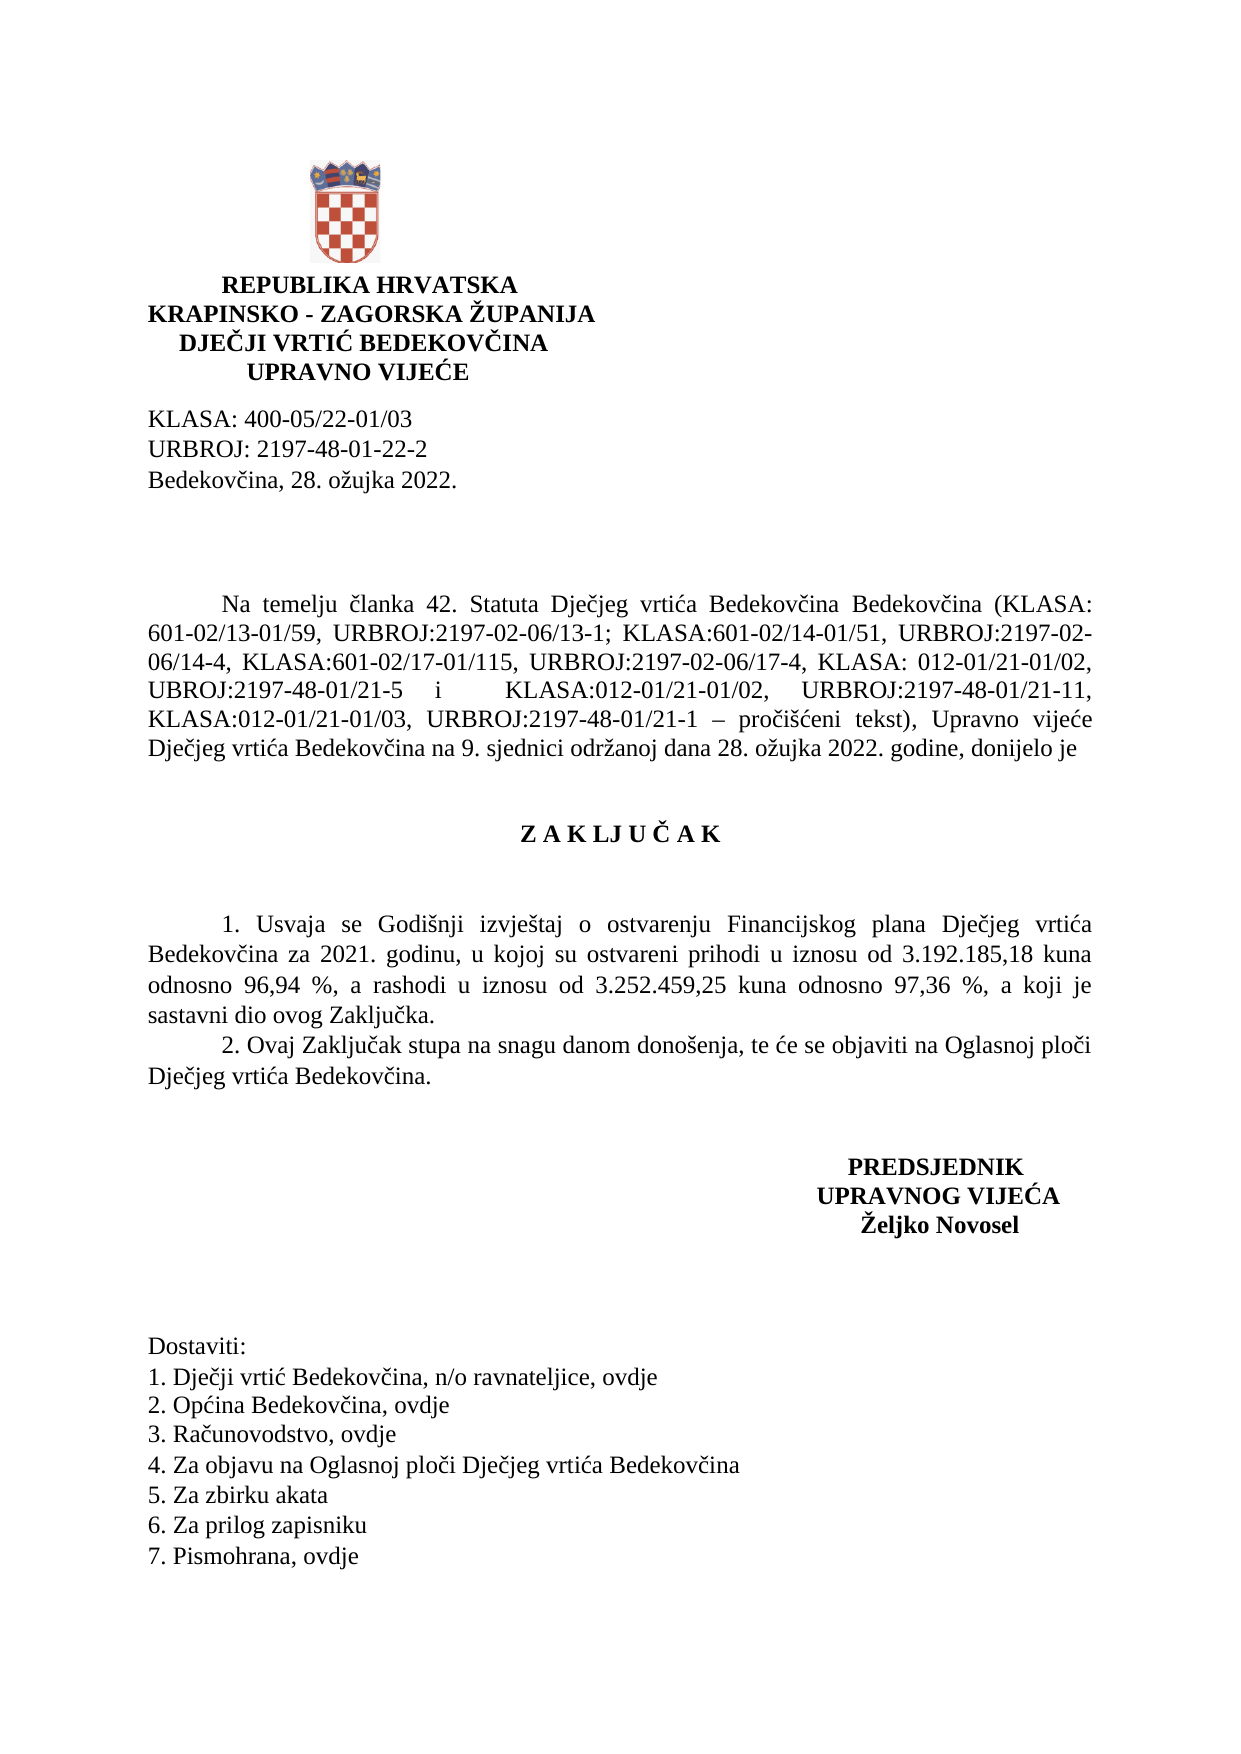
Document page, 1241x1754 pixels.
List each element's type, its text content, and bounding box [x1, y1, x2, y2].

text 7. Pismohrana, ovdje [148, 1541, 1093, 1570]
text UPRAVNOG VIJEĆA [148, 1181, 1093, 1210]
text KLASA: 400-05/22-01/03 [148, 404, 1093, 433]
text URBROJ: 2197-48-01-22-2 [148, 434, 1093, 463]
text 1. Dječji vrtić Bedekovčina, n/o ravnateljice, ovdje [148, 1362, 1093, 1391]
text 5. Za zbirku akata [148, 1480, 1093, 1509]
text 3. Računovodstvo, ovdje [148, 1419, 1093, 1448]
subtitle Z A K LJ U Č A K [148, 819, 1093, 848]
text REPUBLIKA HRVATSKA [221, 271, 1093, 299]
text UPRAVNO VIJEĆE [148, 357, 1093, 386]
text 4. Za objavu na Oglasnoj ploči Dječjeg vrtića Bedekovčina [148, 1450, 1093, 1478]
text 2. Općina Bedekovčina, ovdje [148, 1391, 1093, 1419]
text 2. Ovaj Zaključak stupa na snagu danom donošenja, te će se objaviti na Oglasnoj ploči Dječjeg vrtića Bedekovčina. [148, 1031, 1093, 1090]
text 1. Usvaja se Godišnji izvještaj o ostvarenju Financijskog plana Dječjeg vrtića Bedekovčina za 2021. godinu, u kojoj su ostvareni prihodi u iznosu od 3.192.185,18 kuna odnosno 96,94 %, a rashodi u iznosu od 3.252.459,25 kuna odnosno 97,36 %, a koji je sastavni dio ovog Zaključka. [148, 909, 1093, 1029]
text Dostaviti: [148, 1331, 1093, 1360]
text Bedekovčina, 28. ožujka 2022. [148, 465, 1093, 493]
text Na temelju članka 42. Statuta Dječjeg vrtića Bedekovčina Bedekovčina (KLASA: 601-02/13-01/59, URBROJ:2197-02-06/13-1; KLASA:601-02/14-01/51, URBROJ:2197-02-06/14-4, KLASA:601-02/17-01/115, URBROJ:2197-02-06/17-4, KLASA: 012-01/21-01/02, UBROJ:2197-48-01/21-5 i KLASA:012-01/21-01/02, URBROJ:2197-48-01/21-11, KLASA:012-01/21-01/03, URBROJ:2197-48-01/21-1 – pročišćeni tekst), Upravno vijeće Dječjeg vrtića Bedekovčina na 9. sjednici održanoj dana 28. ožujka 2022. godine, donijelo je [148, 589, 1093, 762]
text DJEČJI VRTIĆ BEDEKOVČINA [148, 328, 1093, 357]
text PREDSJEDNIK [148, 1152, 1093, 1181]
text Željko Novosel [148, 1210, 1093, 1238]
picture [308, 160, 380, 261]
text KRAPINSKO - ZAGORSKA ŽUPANIJA [148, 299, 1093, 328]
text 6. Za prilog zapisniku [148, 1511, 1093, 1539]
